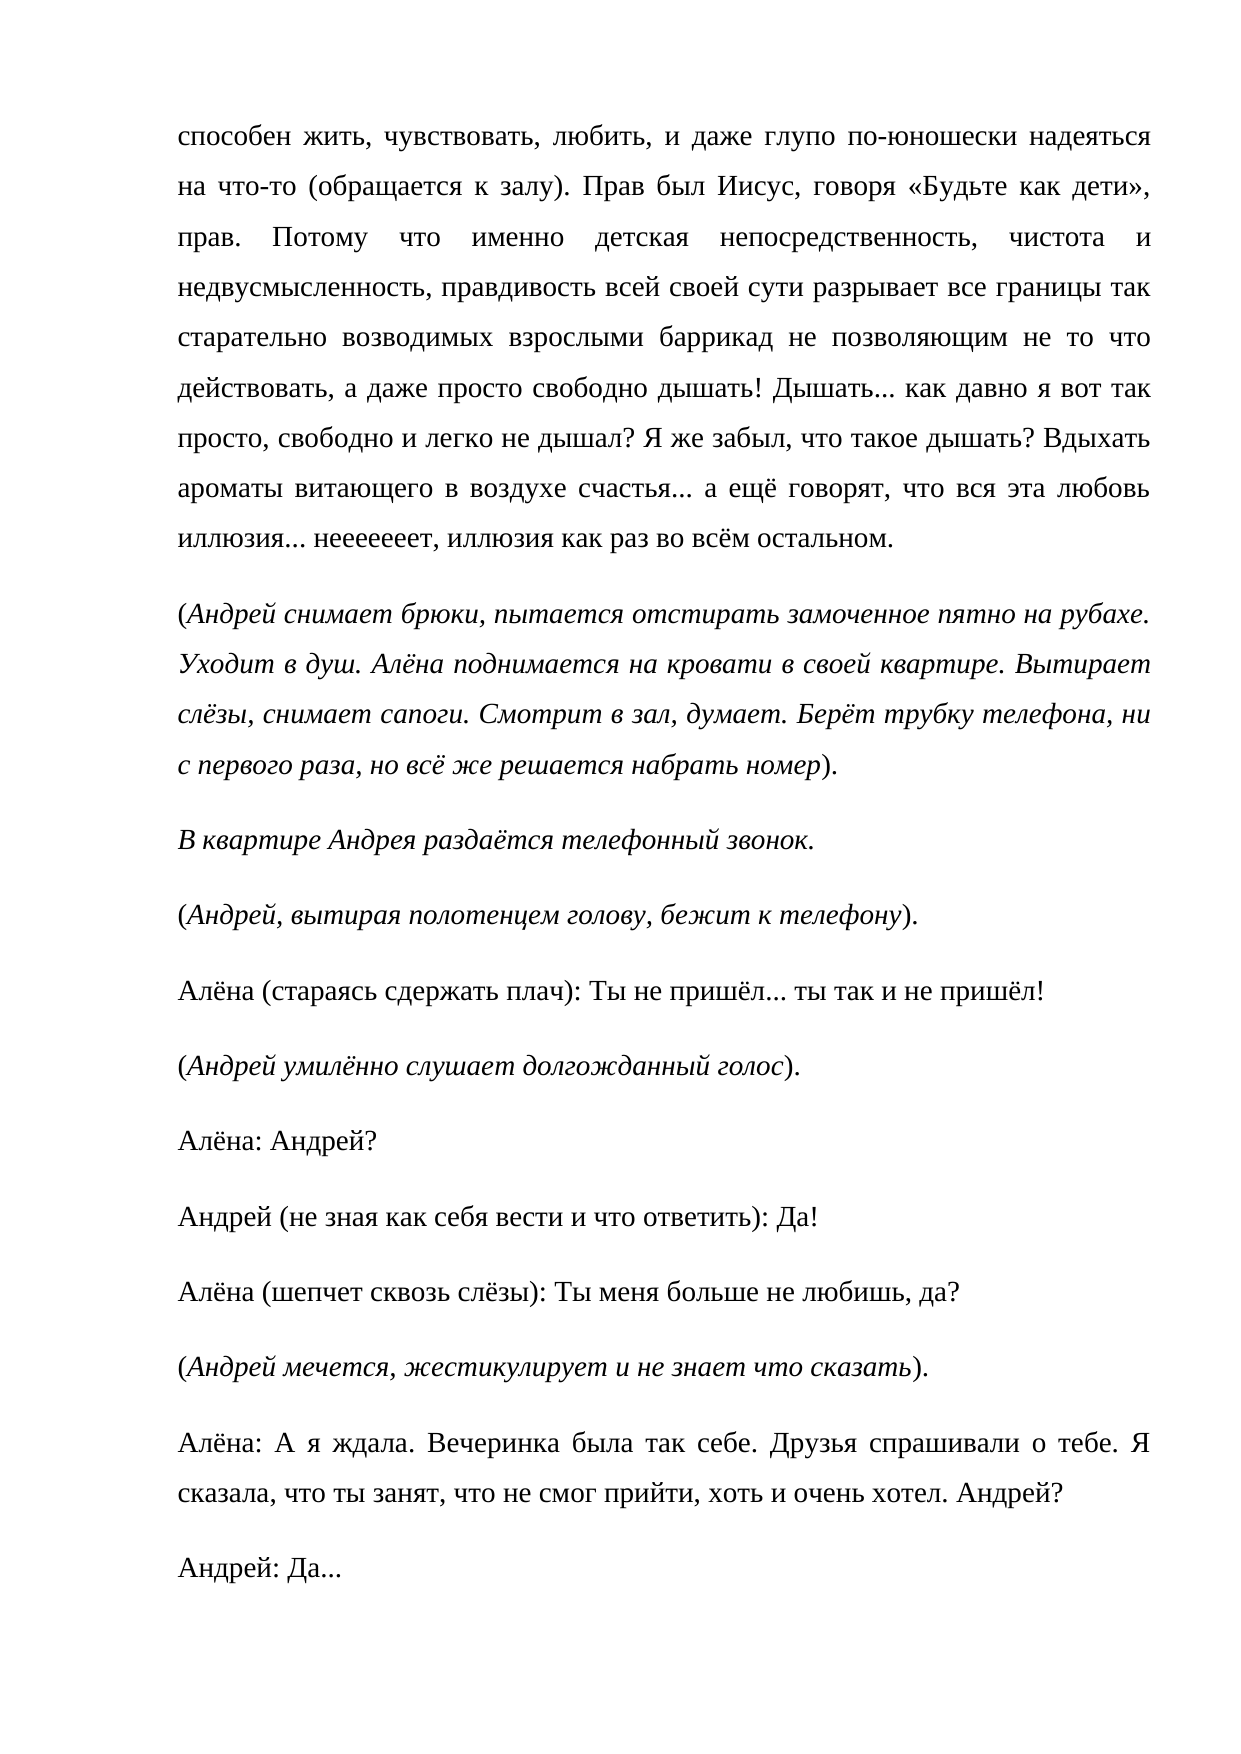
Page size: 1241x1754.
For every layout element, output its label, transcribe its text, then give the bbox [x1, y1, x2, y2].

text Алёна: Андрей? [177, 1123, 1152, 1157]
text (Андрей мечется, жестикулирует и не знает что сказать). [177, 1349, 1152, 1383]
text Алёна (стараясь сдержать плач): Ты не пришёл... ты так и не пришёл! [177, 973, 1152, 1006]
text Алёна: А я ждала. Вечеринка была так себе. Друзья спрашивали о тебе. Я сказала, что ты занят, что не смог прийти, хоть и очень хотел. Андрей? [177, 1425, 1152, 1508]
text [177, 118, 1152, 554]
text Андрей (не зная как себя вести и что ответить): Да! [177, 1199, 1152, 1232]
text Андрей: Да... [177, 1550, 1152, 1584]
text (Андрей умилённо слушает долгожданный голос). [177, 1048, 1152, 1082]
text (Андрей снимает брюки, пытается отстирать замоченное пятно на рубахе. Уходит в душ. Алёна поднимается на кровати в своей квартире. Вытирает слёзы, снимает сапоги. Смотрит в зал, думает. Берёт трубку телефона, ни с первого раза, но всё же решается набрать номер). [177, 596, 1152, 780]
text Алёна (шепчет сквозь слёзы): Ты меня больше не любишь, да? [177, 1274, 1152, 1308]
text В квартире Андрея раздаётся телефонный звонок. [177, 822, 1152, 856]
text (Андрей, вытирая полотенцем голову, бежит к телефону). [177, 897, 1152, 931]
